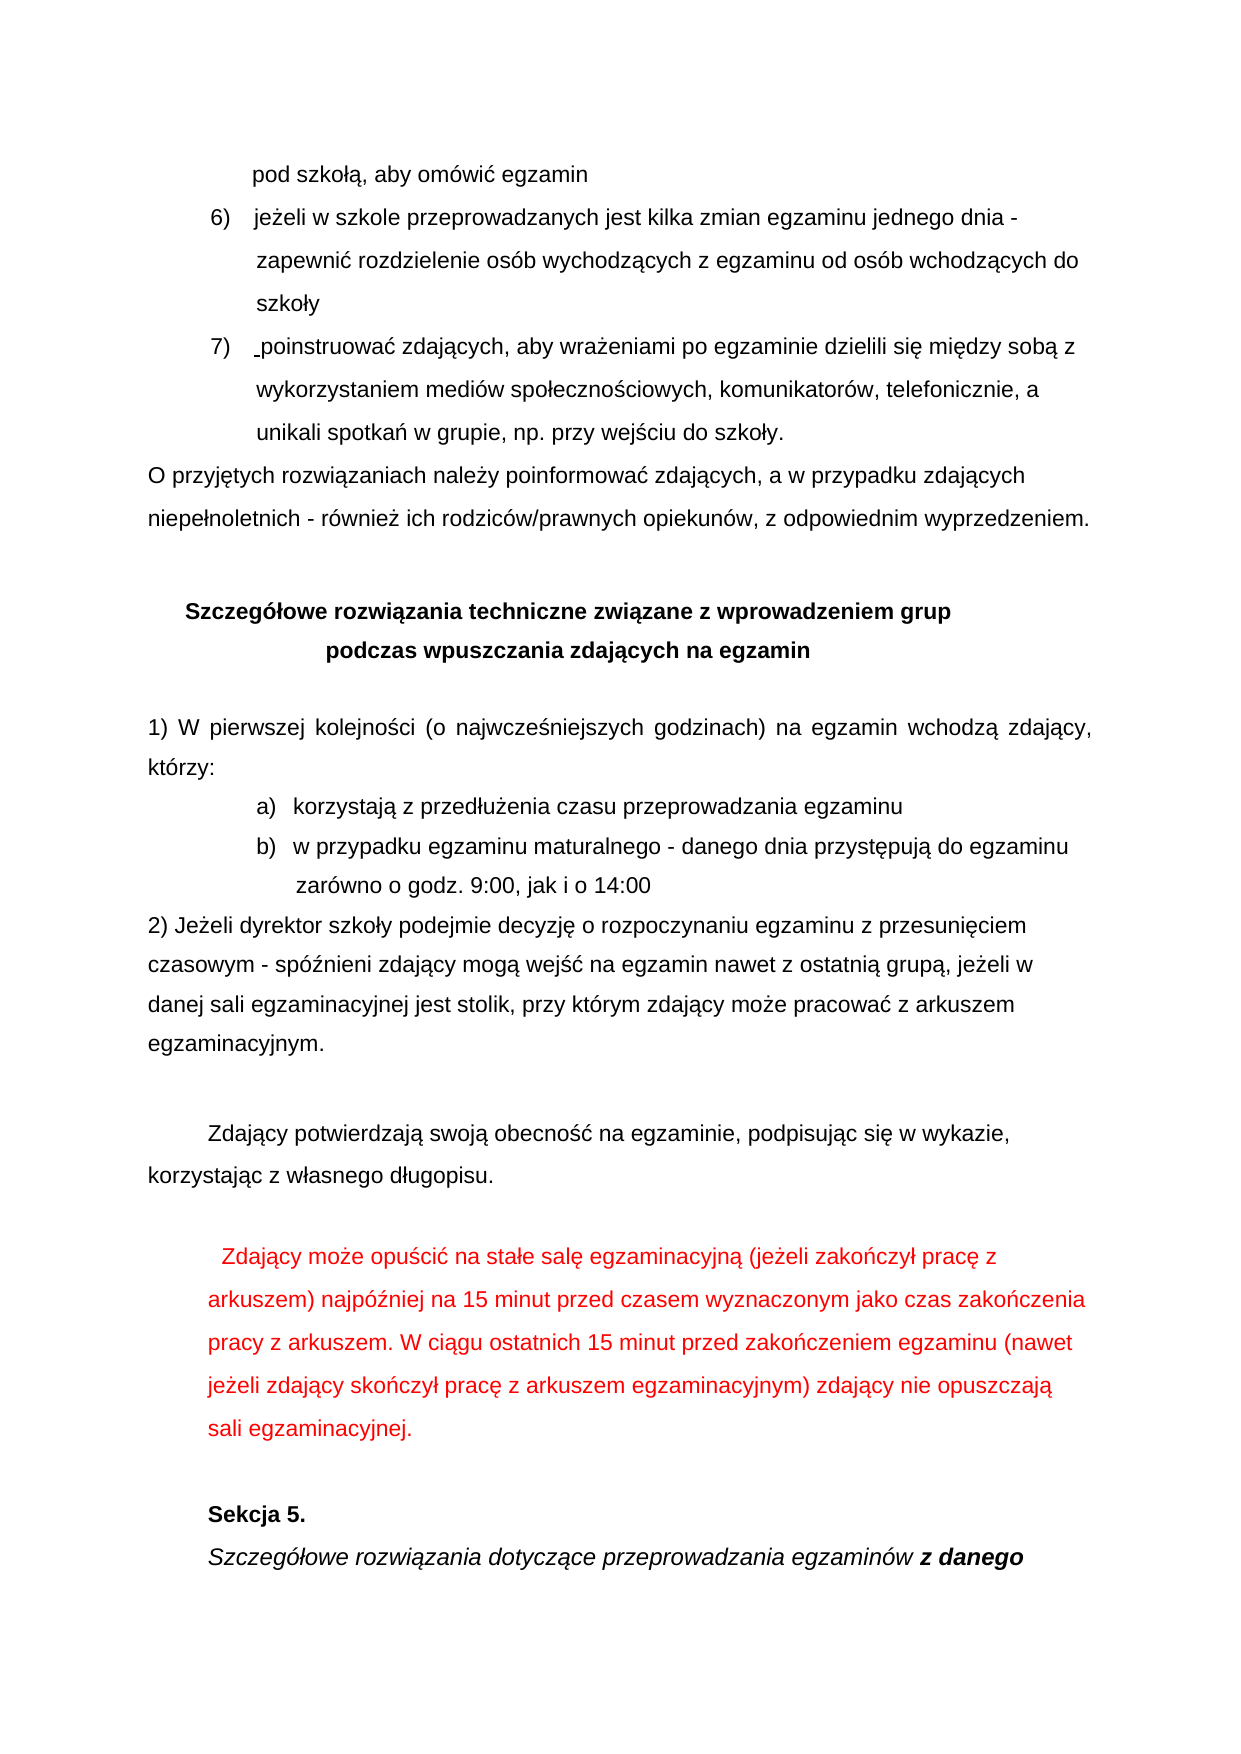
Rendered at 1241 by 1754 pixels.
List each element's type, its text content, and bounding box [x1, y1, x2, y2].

text Zdający może opuścić na stałe salę egzaminacyjną (jeżeli zakończył pracę z arkuszem) najpóźniej na 15 minut przed czasem wyznaczonym jako czas zakończenia pracy z arkuszem. W ciągu ostatnich 15 minut przed zakończeniem egzaminu (nawet jeżeli zdający skończył pracę z arkuszem egzaminacyjnym) zdający nie opuszczają sali egzaminacyjnej. [208, 1230, 1093, 1445]
list poinstruować zdających, aby wrażeniami po egzaminie dzielili się między sobą z wykorzystaniem mediów społecznościowych, komunikatorów, telefonicznie, a unikali spotkań w grupie, np. przy wejściu do szkoły. [210, 320, 1093, 449]
text Sekcja 5. [208, 1488, 1093, 1531]
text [208, 1531, 1093, 1574]
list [210, 148, 1093, 191]
list korzystają z przedłużenia czasu przeprowadzania egzaminu [256, 783, 1093, 822]
text Zdający potwierdzają swoją obecność na egzaminie, podpisując się w wykazie, korzystając z własnego długopisu. [148, 1107, 1093, 1193]
list w przypadku egzaminu maturalnego - danego dnia przystępują do egzaminu zarówno o godz. 9:00, jak i o 14:00 [256, 822, 1093, 901]
text O przyjętych rozwiązaniach należy poinformować zdających, a w przypadku zdających niepełnoletnich - również ich rodziców/prawnych opiekunów, z odpowiednim wyprzedzeniem. [148, 449, 1093, 535]
text Szczegółowe rozwiązania techniczne związane z wprowadzeniem grup podczas wpuszczania zdających na egzamin [148, 588, 988, 667]
text 2) Jeżeli dyrektor szkoły podejmie decyzję o rozpoczynaniu egzaminu z przesunięciem czasowym - spóźnieni zdający mogą wejść na egzamin nawet z ostatnią grupą, jeżeli w danej sali egzaminacyjnej jest stolik, przy którym zdający może pracować z arkuszem egzaminacyjnym. [148, 901, 1093, 1059]
list jeżeli w szkole przeprowadzanych jest kilka zmian egzaminu jednego dnia - zapewnić rozdzielenie osób wychodzących z egzaminu od osób wchodzących do szkoły [210, 191, 1093, 320]
text 1) W pierwszej kolejności (o najwcześniejszych godzinach) na egzamin wchodzą zdający, którzy: [148, 704, 1093, 783]
